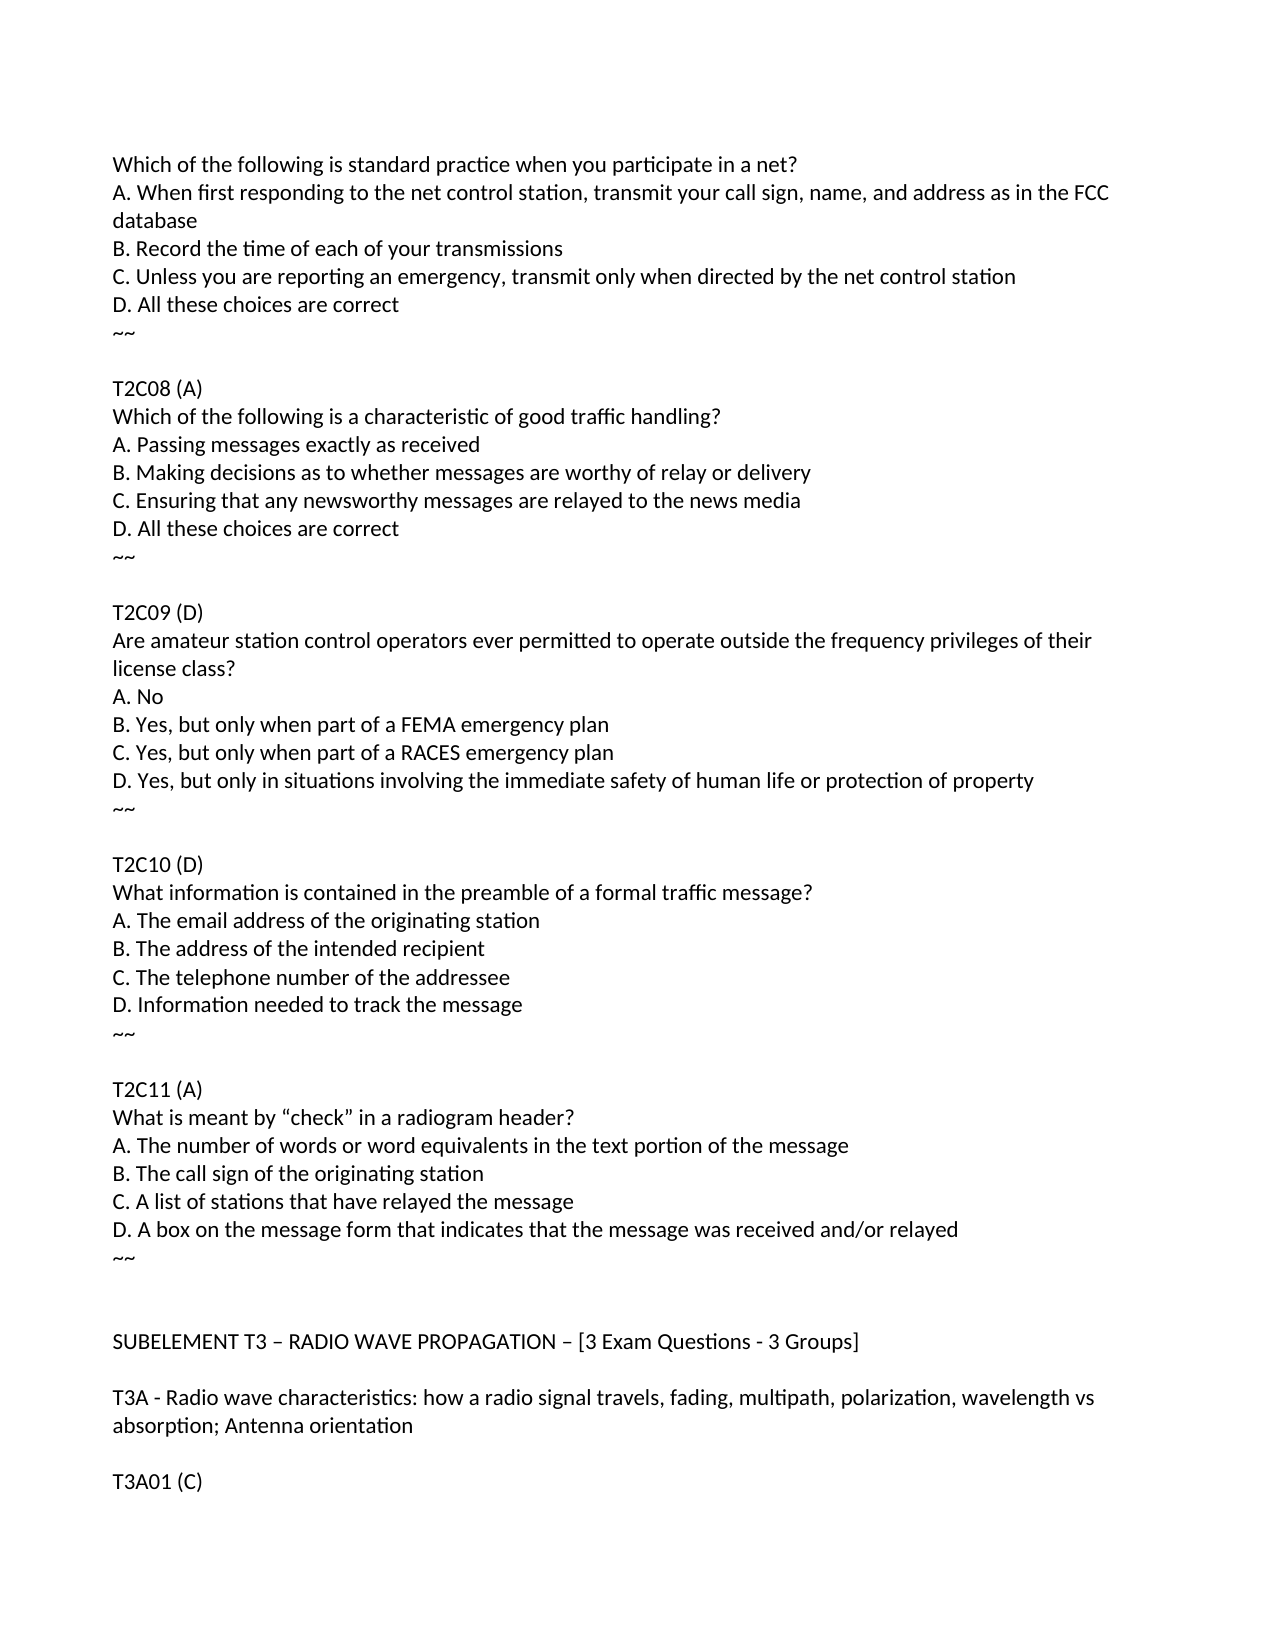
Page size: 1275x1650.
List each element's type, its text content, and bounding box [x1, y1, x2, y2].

text A. The number of words or word equivalents in the text portion of the message [112, 1131, 1162, 1159]
text ~~ [112, 542, 1162, 570]
text D. A box on the message form that indicates that the message was received and/or relayed [112, 1215, 1162, 1243]
text T2C08 (A) [112, 374, 1162, 402]
text A. Passing messages exactly as received [112, 430, 1162, 458]
text What is meant by “check” in a radiogram header? [112, 1103, 1162, 1131]
text B. The address of the intended recipient [112, 934, 1162, 963]
text ~~ [112, 794, 1162, 822]
text D. Yes, but only in situations involving the immediate safety of human life or protection of property [112, 766, 1162, 794]
text C. The telephone number of the addressee [112, 963, 1162, 991]
text What information is contained in the preamble of a formal traffic message? [112, 878, 1162, 907]
text A. The email address of the originating station [112, 907, 1162, 934]
text C. Ensuring that any newsworthy messages are relayed to the news media [112, 486, 1162, 514]
text D. All these choices are correct [112, 290, 1162, 318]
text T3A01 (C) [112, 1467, 1162, 1495]
text D. Information needed to track the message [112, 991, 1162, 1019]
text B. The call sign of the originating station [112, 1159, 1162, 1187]
text T2C10 (D) [112, 851, 1162, 878]
text ~~ [112, 1243, 1162, 1271]
text T2C11 (A) [112, 1075, 1162, 1103]
text D. All these choices are correct [112, 514, 1162, 542]
text Which of the following is a characteristic of good traffic handling? [112, 402, 1162, 430]
text A. When first responding to the net control station, transmit your call sign, name, and address as in the FCC database [112, 178, 1162, 234]
text B. Yes, but only when part of a FEMA emergency plan [112, 710, 1162, 738]
text T3A - Radio wave characteristics: how a radio signal travels, fading, multipath, polarization, wavelength vs absorption; Antenna orientation [112, 1383, 1162, 1439]
text ~~ [112, 1019, 1162, 1047]
text B. Making decisions as to whether messages are worthy of relay or delivery [112, 458, 1162, 486]
text C. Unless you are reporting an emergency, transmit only when directed by the net control station [112, 262, 1162, 290]
text B. Record the time of each of your transmissions [112, 234, 1162, 262]
text A. No [112, 682, 1162, 710]
text Are amateur station control operators ever permitted to operate outside the frequency privileges of their license class? [112, 626, 1162, 682]
text Which of the following is standard practice when you participate in a net? [112, 150, 1162, 178]
text C. A list of stations that have relayed the message [112, 1187, 1162, 1215]
text C. Yes, but only when part of a RACES emergency plan [112, 738, 1162, 766]
text ~~ [112, 318, 1162, 346]
text T2C09 (D) [112, 598, 1162, 626]
text SUBELEMENT T3 – RADIO WAVE PROPAGATION – [3 Exam Questions - 3 Groups] [112, 1327, 1162, 1355]
